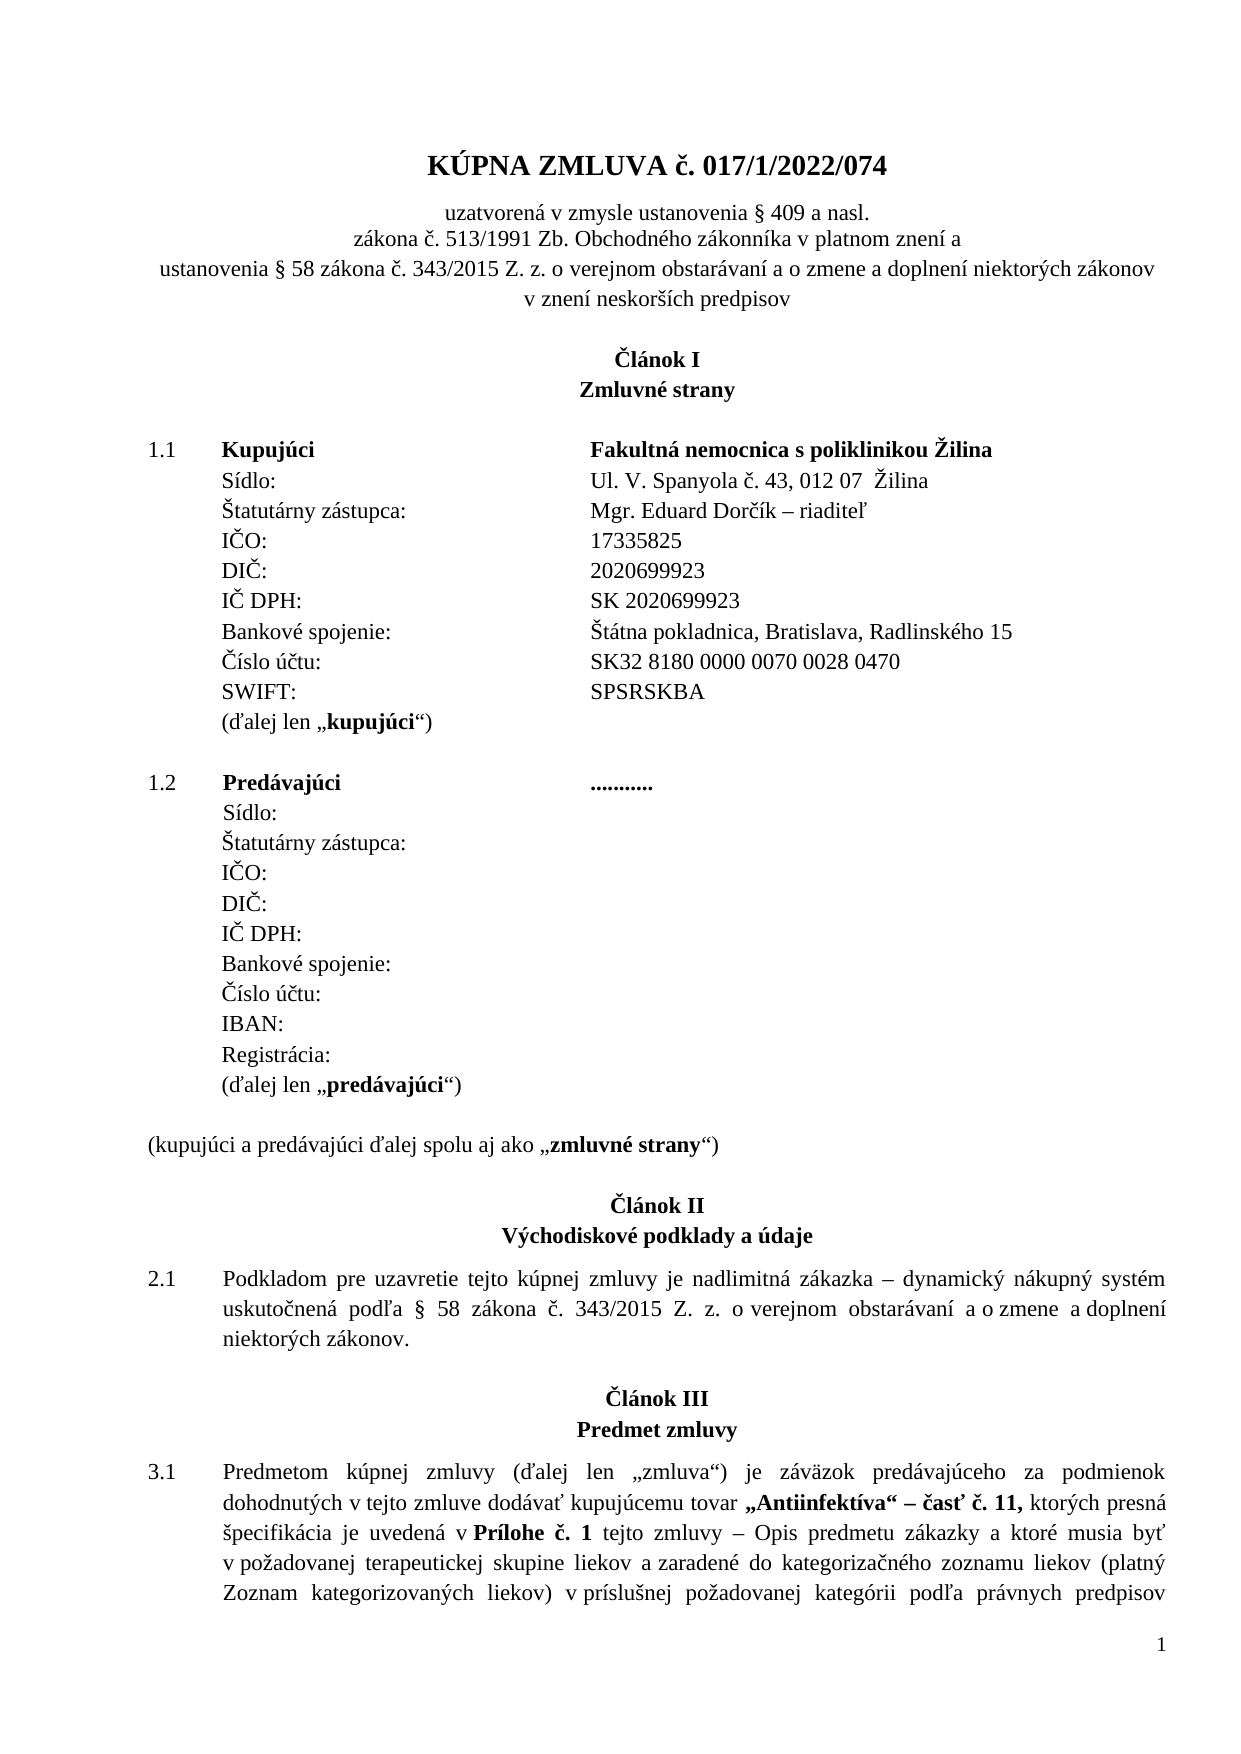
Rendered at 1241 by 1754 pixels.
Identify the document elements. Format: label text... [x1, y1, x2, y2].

list Podkladom pre uzavretie tejto kúpnej zmluvy je nadlimitná zákazka – dynamický nákupný systém uskutočnená podľa § 58 zákona č. 343/2015 Z. z. o verejnom obstarávaní a o zmene a doplnení niektorých zákonov. [148, 1264, 1167, 1351]
text IČO: [148, 859, 1167, 886]
text Registrácia: [221, 1041, 1167, 1067]
text Článok I [148, 346, 1167, 372]
text (kupujúci a predávajúci ďalej spolu aj ako „zmluvné strany“) [148, 1131, 1167, 1158]
text Štatutárny zástupca: [148, 829, 1167, 856]
text Bankové spojenie: Štátna pokladnica, Bratislava, Radlinského 15 [148, 618, 1167, 644]
text DIČ: [148, 889, 1167, 916]
text KÚPNA ZMLUVA č. 017/1/2022/074 [148, 148, 1167, 181]
text Štatutárny zástupca: Mgr. Eduard Dorčík – riaditeľ [148, 497, 1167, 523]
list Kupujúci Fakultná nemocnica s poliklinikou Žilina [148, 436, 1167, 463]
text ustanovenia § 58 zákona č. 343/2015 Z. z. o verejnom obstarávaní a o zmene a doplnení niektorých zákonov v znení neskorších predpisov [148, 255, 1167, 312]
text Číslo účtu: SK32 8180 0000 0070 0028 0470 [148, 648, 1167, 674]
text Bankové spojenie: [221, 950, 1167, 976]
text IČ DPH: SK 2020699923 [148, 587, 1167, 614]
text uzatvorená v zmysle ustanovenia § 409 a nasl. [148, 199, 1167, 225]
text Číslo účtu: [221, 980, 1167, 1007]
text DIČ: 2020699923 [148, 557, 1167, 584]
text IBAN: [221, 1010, 1167, 1037]
text Východiskové podklady a údaje [148, 1222, 1167, 1248]
text SWIFT: SPSRSKBA [148, 678, 1167, 704]
text Článok III [148, 1385, 1167, 1412]
text IČO: 17335825 [148, 527, 1167, 553]
text Predmet zmluvy [148, 1416, 1167, 1442]
text Článok II [148, 1192, 1167, 1218]
text Zmluvné strany [148, 376, 1167, 402]
text (ďalej len „predávajúci“) [148, 1071, 1167, 1097]
text (ďalej len „kupujúci“) [148, 708, 1167, 735]
text IČ DPH: [221, 920, 1167, 946]
text Sídlo: [223, 799, 1167, 825]
text Sídlo: Ul. V. Spanyola č. 43, 012 07 Žilina [148, 467, 1167, 493]
text zákona č. 513/1991 Zb. Obchodného zákonníka v platnom znení a [148, 225, 1167, 251]
list Predávajúci ........... [148, 769, 1167, 795]
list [148, 1458, 1167, 1606]
